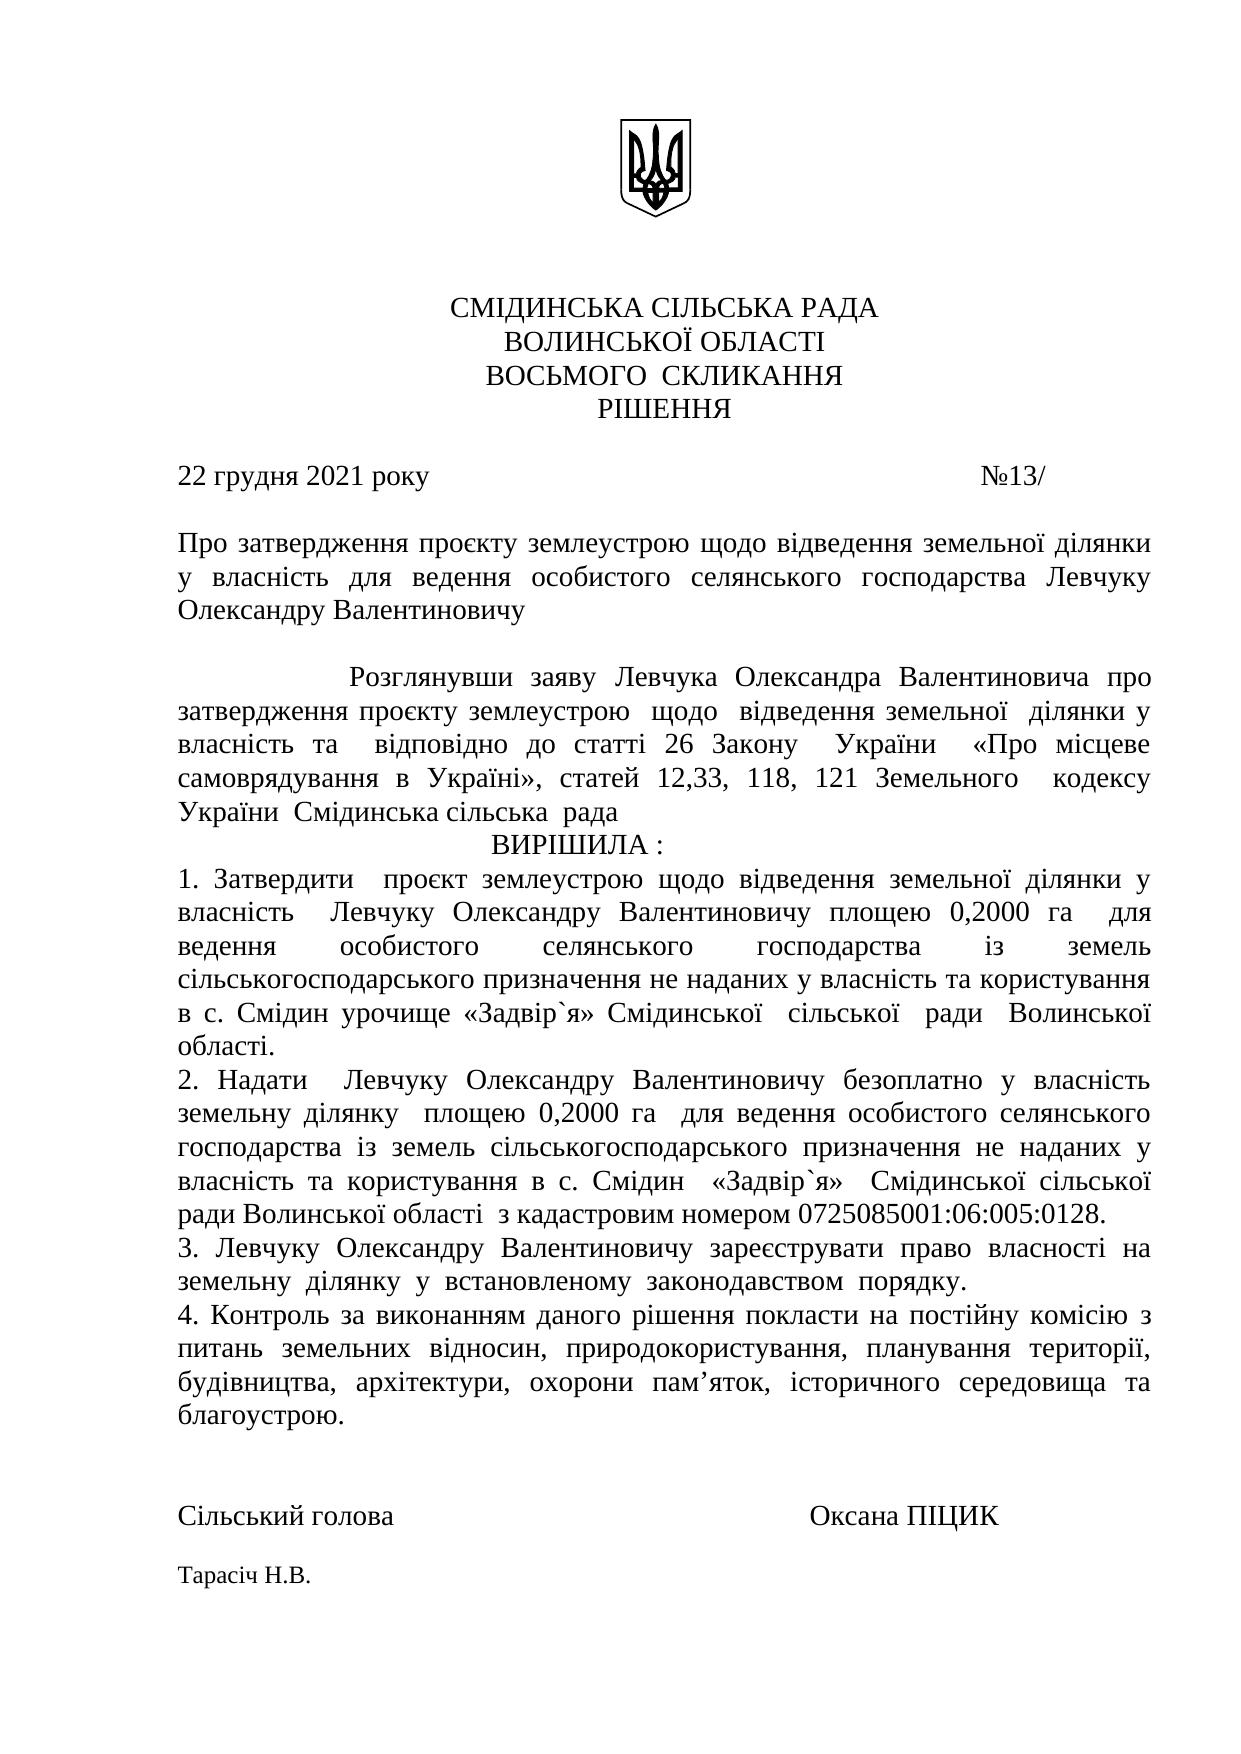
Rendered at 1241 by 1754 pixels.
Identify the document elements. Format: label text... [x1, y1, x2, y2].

text 3. Левчуку Олександру Валентиновичу зареєструвати право власності на земельну ділянку у встановленому законодавством порядку. [177, 1230, 1152, 1297]
text 1. Затвердити проєкт землеустрою щодо відведення земельної ділянки у власність Левчуку Олександру Валентиновичу площею 0,2000 га для ведення особистого селянського господарства із земель сільськогосподарського призначення не наданих у власність та користування в с. Смідин урочище «Задвір`я» Смідинської сільської ради Волинської області. [177, 861, 1152, 1062]
text 2. Надати Левчуку Олександру Валентиновичу безоплатно у власність земельну ділянку площею 0,2000 га для ведення особистого селянського господарства із земель сільськогосподарського призначення не наданих у власність та користування в с. Смідин «Задвір`я» Смідинської сільської ради Волинської області з кадастровим номером 0725085001:06:005:0128. [177, 1062, 1152, 1230]
text ВОСЬМОГО СКЛИКАННЯ [177, 358, 1152, 391]
text Розглянувши заяву Левчука Олександра Валентиновича про затвердження проєкту землеустрою щодо відведення земельної ділянки у власність та відповідно до статті 26 Закону України «Про місцеве самоврядування в Україні», статей 12,33, 118, 121 Земельного кодексу України Смідинська сільська рада [177, 659, 1152, 827]
text ВИРІШИЛА : [177, 827, 1152, 861]
text СМІДИНСЬКА СІЛЬСЬКА РАДА [177, 291, 1152, 324]
text 22 грудня 2021 року №13/ [177, 458, 1152, 525]
text Сільський голова Оксана ПІЦИК [177, 1498, 1152, 1532]
text 4. Контроль за виконанням даного рішення покласти на постійну комісію з питань земельних відносин, природокористування, планування території, будівництва, архітектури, охорони пам’яток, історичного середовища та благоустрою. [177, 1297, 1152, 1431]
text Тарасіч Н.В. [177, 1560, 1152, 1589]
text Про затвердження проєкту землеустрою щодо відведення земельної ділянки у власність для ведення особистого селянського господарства Левчуку Олександру Валентиновичу [177, 525, 1152, 626]
text ВОЛИНСЬКОЇ ОБЛАСТІ [177, 324, 1152, 358]
text РІШЕННЯ [177, 391, 1152, 425]
